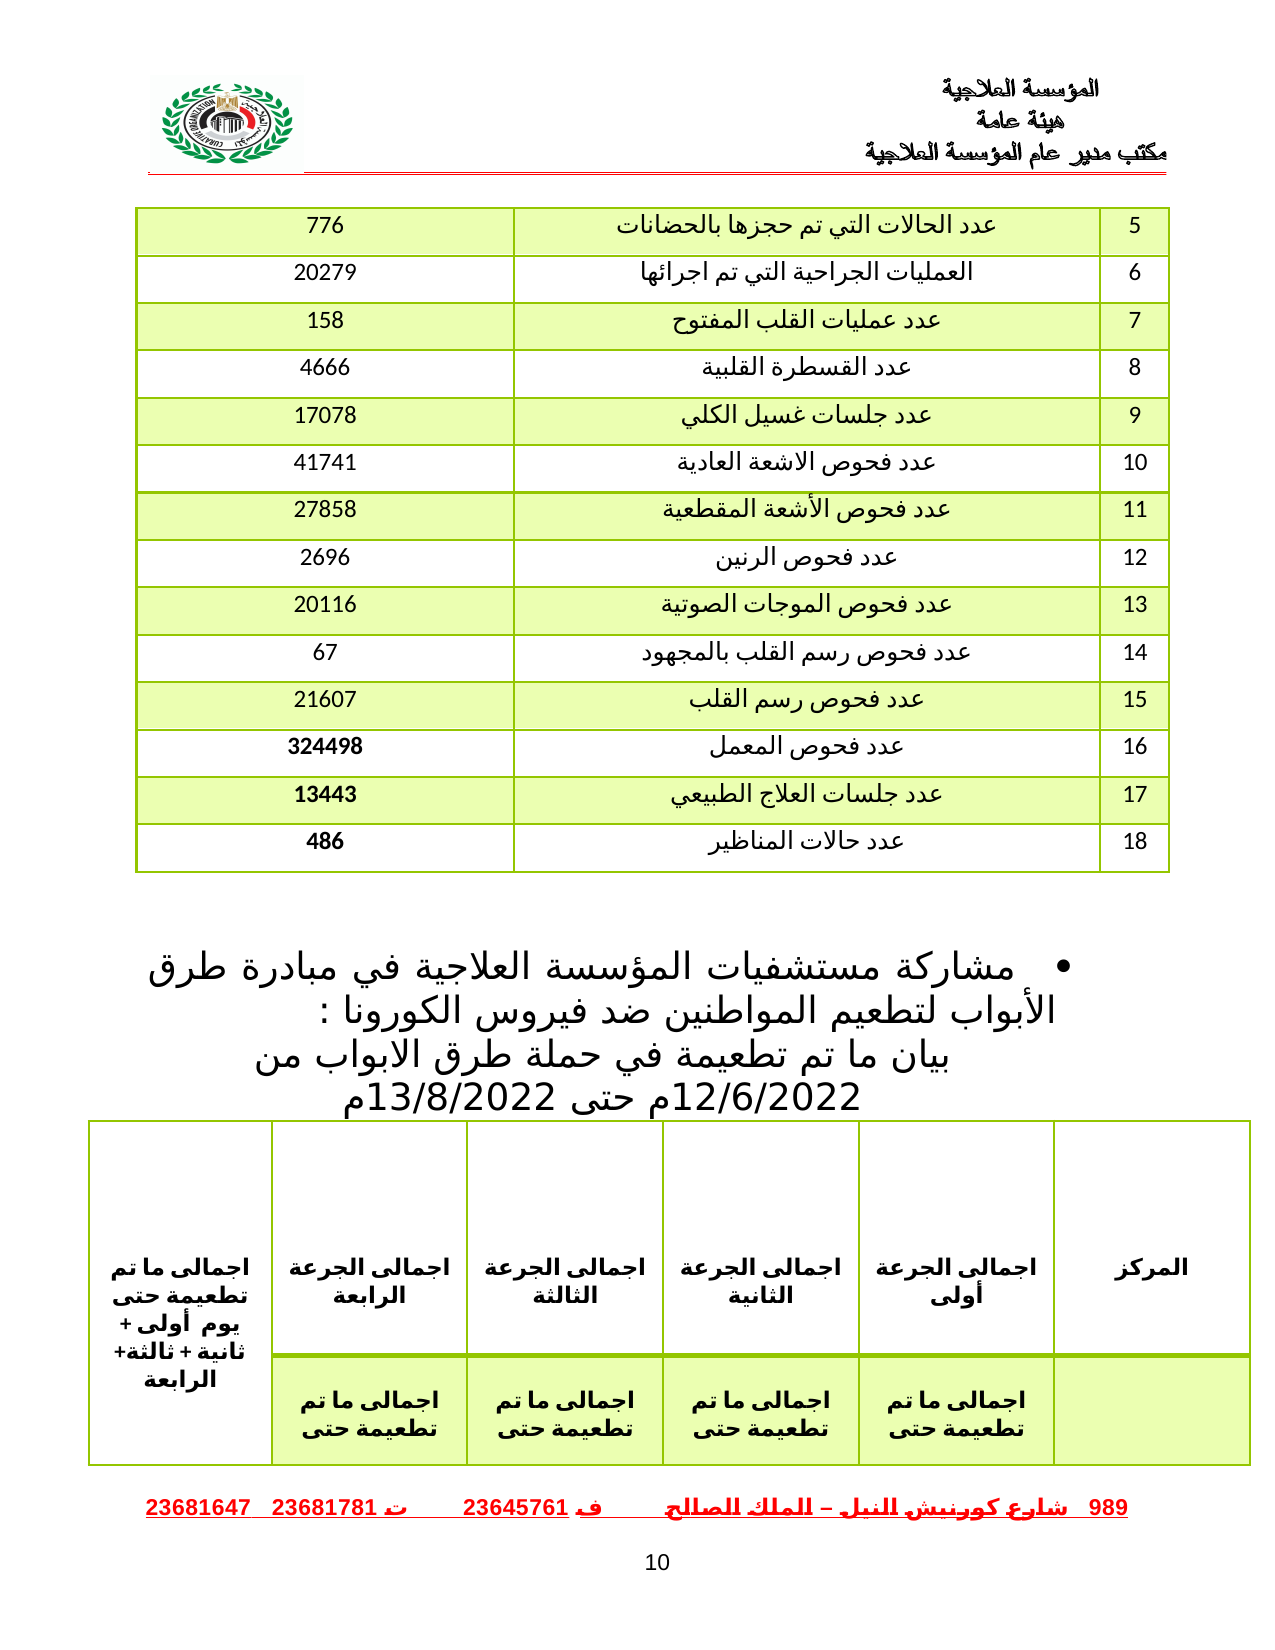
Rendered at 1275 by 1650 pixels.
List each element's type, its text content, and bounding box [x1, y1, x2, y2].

table_cell 4666 [138, 351, 513, 397]
table_cell 13443 [138, 778, 513, 823]
table_cell 17078 [138, 399, 513, 444]
table_cell 11 [1101, 494, 1168, 539]
list مشاركة مستشفيات المؤسسة العلاجية في مبادرة طرق الأبواب لتطعيم المواطنين ضد فيروس الكورونا : [148, 945, 1057, 1032]
table_cell عدد فحوص الأشعة المقطعية [515, 494, 1099, 539]
table_cell 2696 [138, 541, 513, 586]
table_cell 5 [1101, 209, 1168, 254]
table_cell عدد فحوص الرنين [515, 541, 1099, 586]
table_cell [273, 1358, 466, 1464]
table_cell 13 [1101, 588, 1168, 634]
table_header اجمالى ما تم تطعيمة حتى يوم أولى + ثانية + ثالثة+ الرابعة [90, 1122, 271, 1464]
table_cell عدد فحوص الاشعة العادية [515, 446, 1099, 491]
list بيان ما تم تطعيمة في حملة طرق الابواب من 12/6/2022م حتى 13/8/2022م [148, 1032, 1057, 1119]
table_cell 41741 [138, 446, 513, 491]
table_cell 20116 [138, 588, 513, 634]
table_cell عدد القسطرة القلبية [515, 351, 1099, 397]
table_header اجمالى الجرعة أولى [860, 1122, 1053, 1353]
table_cell العمليات الجراحية التي تم اجرائها [515, 257, 1099, 302]
table_header اجمالى الجرعة الثانية [664, 1122, 858, 1353]
table_cell 18 [1101, 825, 1168, 871]
table_cell عدد عمليات القلب المفتوح [515, 304, 1099, 349]
table_cell 486 [138, 825, 513, 871]
table_cell عدد فحوص الموجات الصوتية [515, 588, 1099, 634]
table_cell 27858 [138, 494, 513, 539]
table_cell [860, 1358, 1053, 1464]
table_cell 14 [1101, 636, 1168, 681]
table_cell عدد فحوص المعمل [515, 731, 1099, 776]
table_cell 6 [1101, 257, 1168, 302]
table_cell عدد حالات المناظير [515, 825, 1099, 871]
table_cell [664, 1358, 858, 1464]
table_cell 67 [138, 636, 513, 681]
table_cell عدد فحوص رسم القلب بالمجهود [515, 636, 1099, 681]
table_cell 324498 [138, 731, 513, 776]
table_cell 12 [1101, 541, 1168, 586]
table_cell 8 [1101, 351, 1168, 397]
table_cell 7 [1101, 304, 1168, 349]
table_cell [468, 1358, 662, 1464]
table_header المركز [1055, 1122, 1249, 1353]
table_cell 20279 [138, 257, 513, 302]
table_cell 158 [138, 304, 513, 349]
table_header اجمالى الجرعة الرابعة [273, 1122, 466, 1353]
table_cell 16 [1101, 731, 1168, 776]
table_header اجمالى الجرعة الثالثة [468, 1122, 662, 1353]
table_cell 9 [1101, 399, 1168, 444]
table_cell عدد جلسات العلاج الطبيعي [515, 778, 1099, 823]
table_cell 21607 [138, 683, 513, 728]
table_cell 15 [1101, 683, 1168, 728]
table_cell 10 [1101, 446, 1168, 491]
table_cell عدد الحالات التي تم حجزها بالحضانات [515, 209, 1099, 254]
table_cell عدد جلسات غسيل الكلي [515, 399, 1099, 444]
table_cell عدد فحوص رسم القلب [515, 683, 1099, 728]
table_cell 776 [138, 209, 513, 254]
table_cell 17 [1101, 778, 1168, 823]
table_cell [1055, 1358, 1249, 1464]
